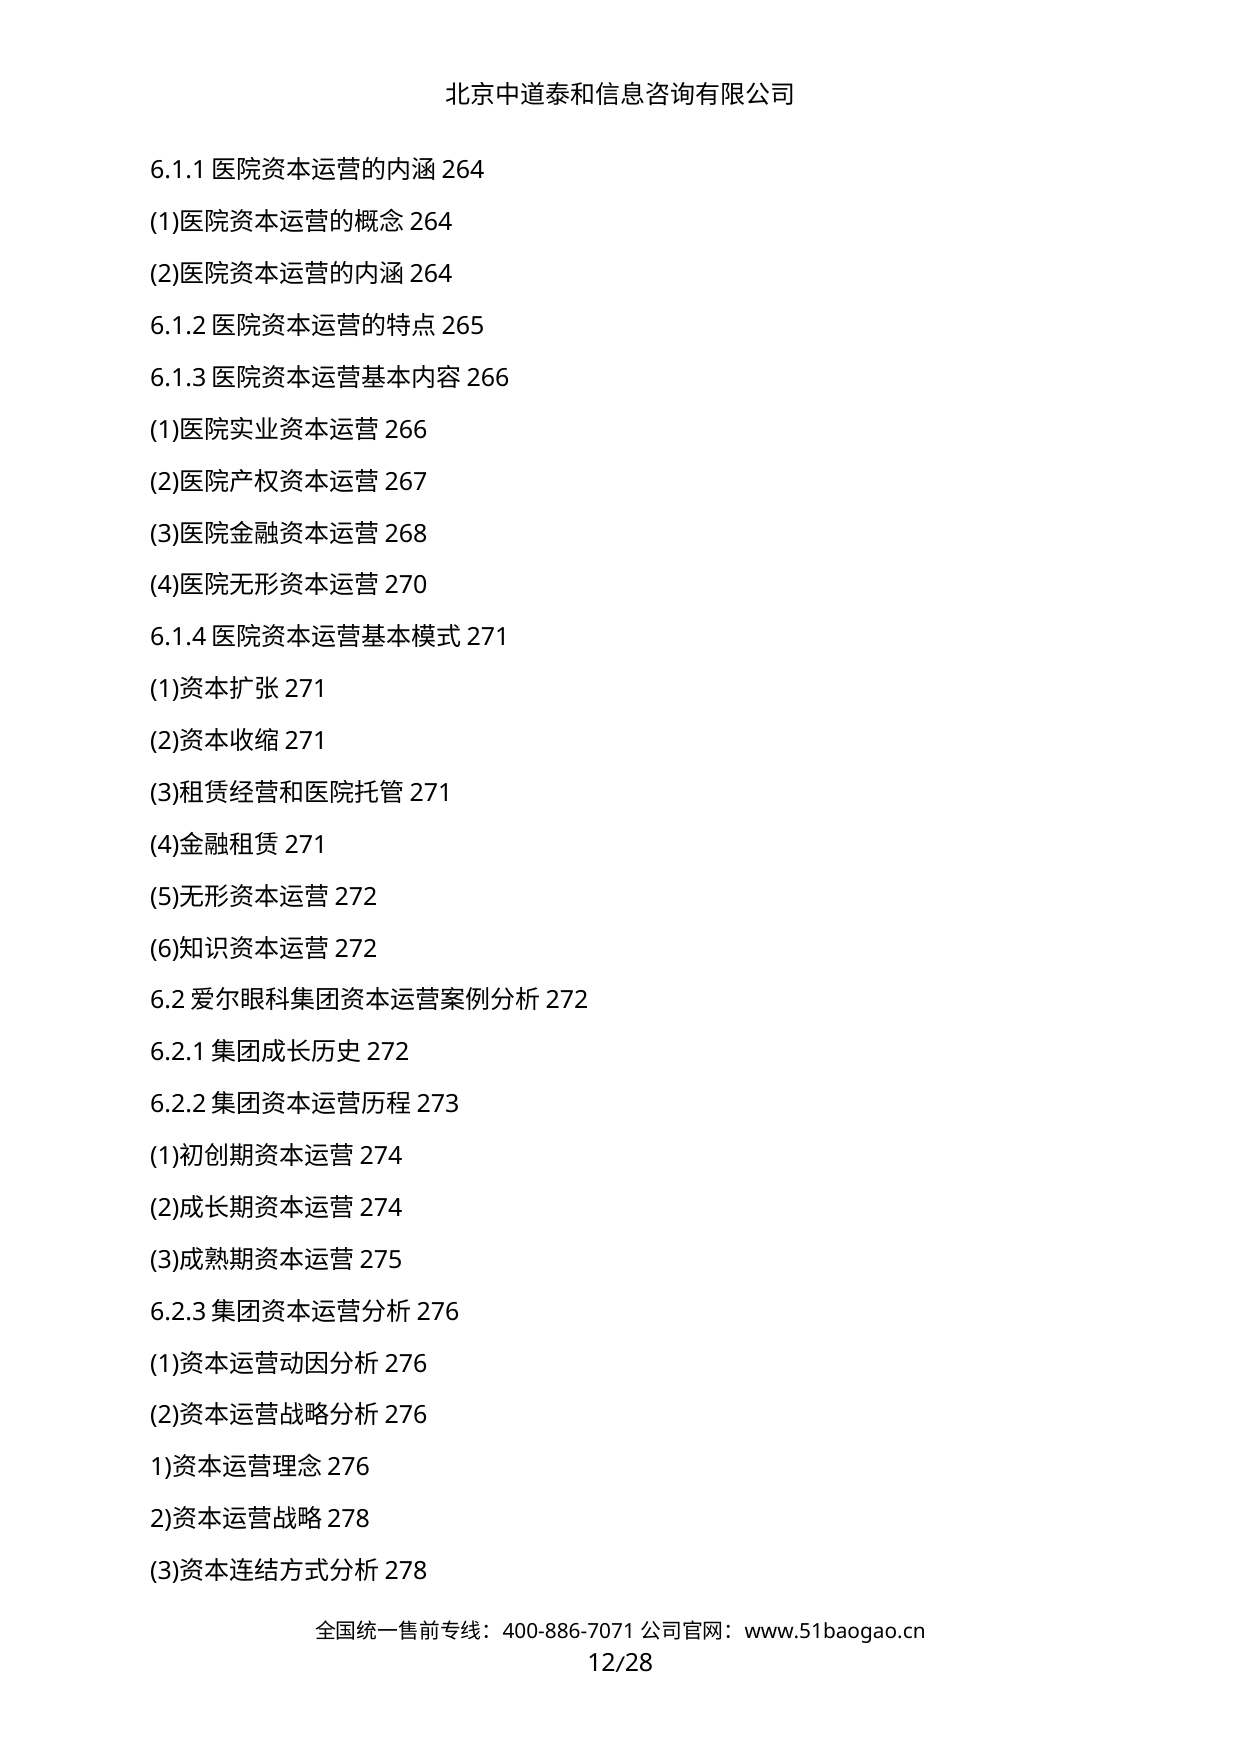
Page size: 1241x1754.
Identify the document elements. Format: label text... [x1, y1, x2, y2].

text (1)资本扩张271 [150, 669, 1090, 705]
text 6.2爱尔眼科集团资本运营案例分析272 [150, 980, 1090, 1016]
text (2)资本运营战略分析276 [150, 1395, 1090, 1431]
text (3)资本连结方式分析278 [150, 1551, 1090, 1587]
text (1)医院实业资本运营266 [150, 409, 1090, 446]
text (6)知识资本运营272 [150, 928, 1090, 964]
text 6.1.2医院资本运营的特点265 [150, 306, 1090, 342]
text 6.1.4医院资本运营基本模式271 [150, 617, 1090, 653]
text (2)资本收缩271 [150, 721, 1090, 757]
text (1)医院资本运营的概念264 [150, 202, 1090, 238]
text 1)资本运营理念276 [150, 1447, 1090, 1483]
text 2)资本运营战略278 [150, 1499, 1090, 1535]
text (4)医院无形资本运营270 [150, 565, 1090, 601]
text 6.1.1医院资本运营的内涵264 [150, 150, 1090, 186]
text (3)租赁经营和医院托管271 [150, 772, 1090, 809]
text (1)初创期资本运营274 [150, 1136, 1090, 1172]
text 6.2.1集团成长历史272 [150, 1032, 1090, 1068]
text 6.2.3集团资本运营分析276 [150, 1291, 1090, 1327]
text (2)医院产权资本运营267 [150, 461, 1090, 497]
text (3)医院金融资本运营268 [150, 513, 1090, 549]
text (5)无形资本运营272 [150, 876, 1090, 912]
text 6.2.2集团资本运营历程273 [150, 1084, 1090, 1120]
text 6.1.3医院资本运营基本内容266 [150, 357, 1090, 394]
text (4)金融租赁271 [150, 824, 1090, 861]
text (2)医院资本运营的内涵264 [150, 254, 1090, 290]
text (2)成长期资本运营274 [150, 1187, 1090, 1224]
text (3)成熟期资本运营275 [150, 1239, 1090, 1276]
text (1)资本运营动因分析276 [150, 1343, 1090, 1379]
